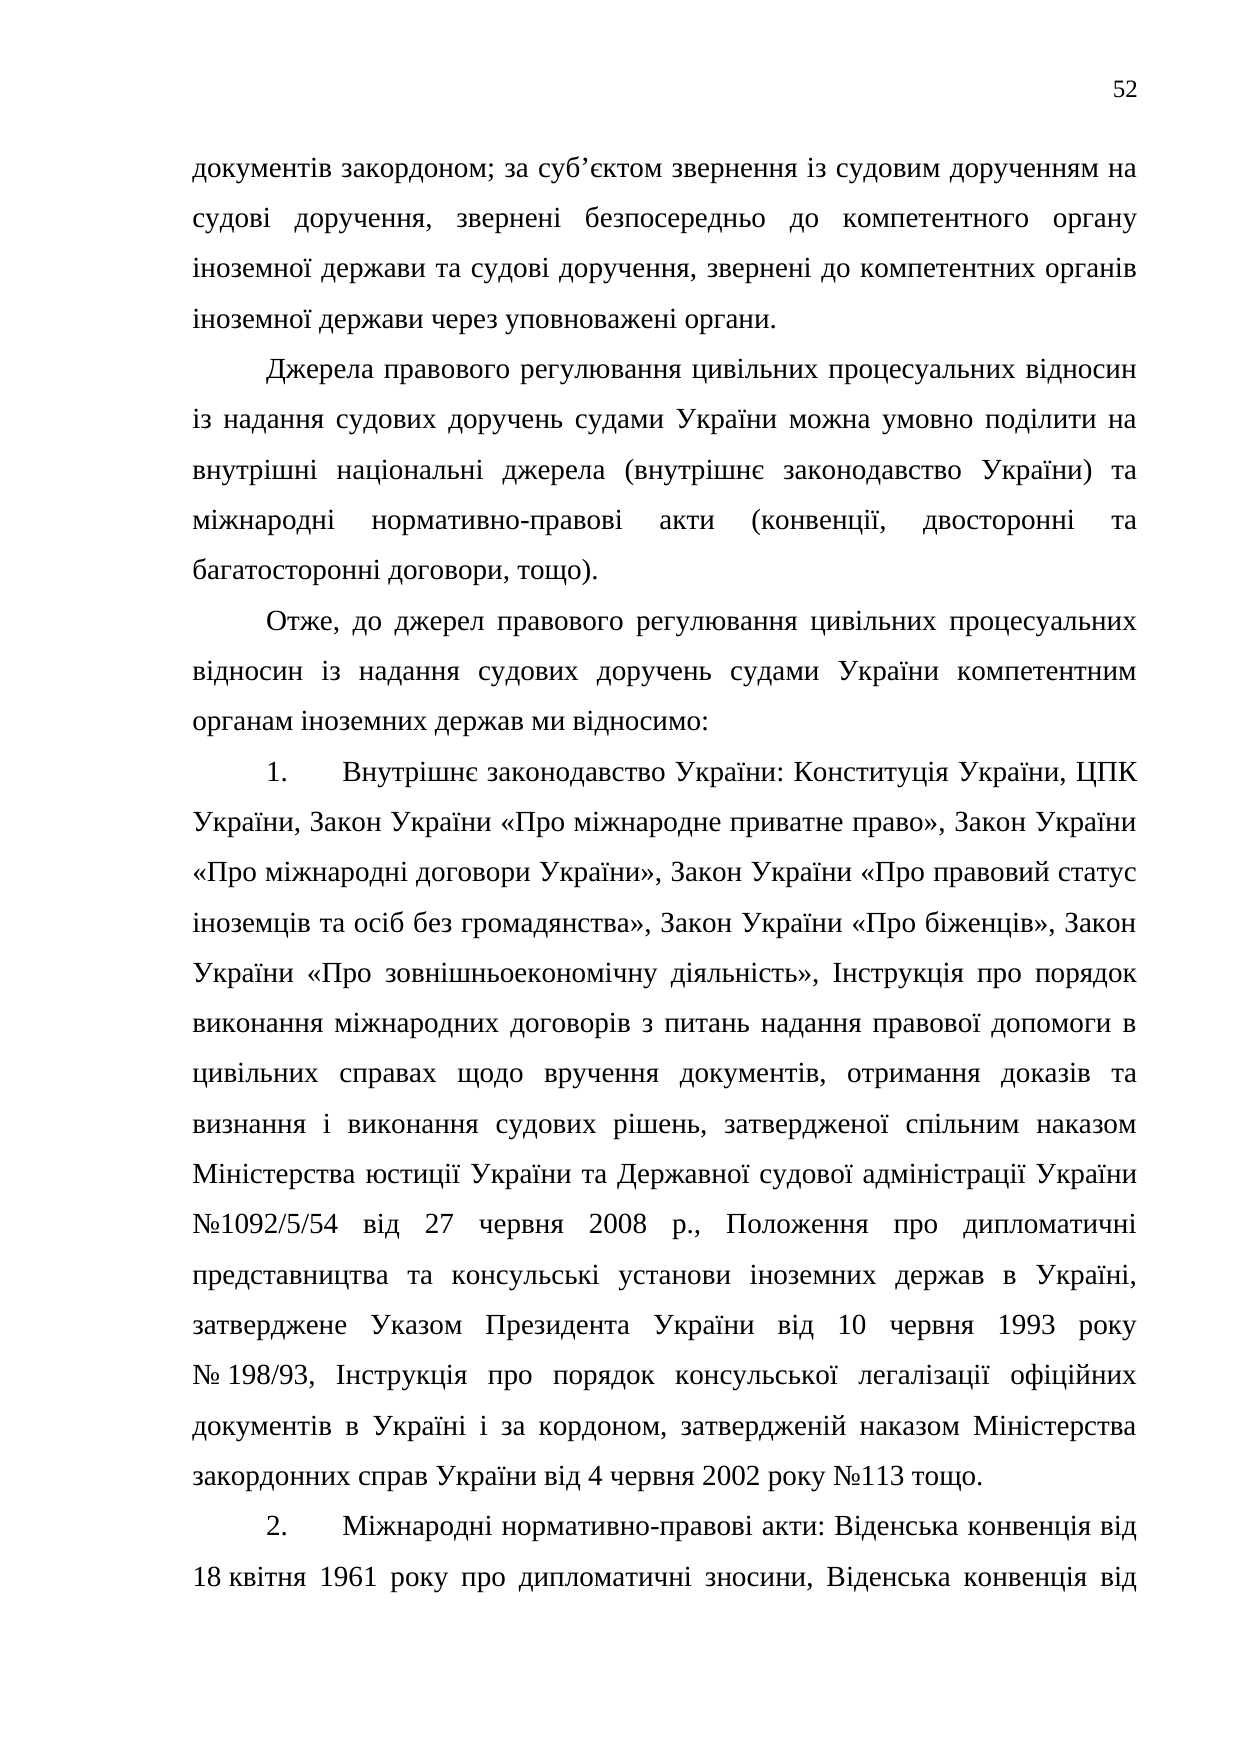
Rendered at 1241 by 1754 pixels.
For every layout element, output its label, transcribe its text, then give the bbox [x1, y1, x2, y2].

text Джерела правового регулювання цивільних процесуальних відносин із надання судових доручень судами України можна умовно поділити на внутрішні національні джерела (внутрішнє законодавство України) та міжнародні нормативно-правові акти (конвенції, двосторонні та багатосторонні договори, тощо). [192, 351, 1138, 586]
text 1. Внутрішнє законодавство України: Конституція України, ЦПК України, Закон України «Про міжнародне приватне право», Закон України «Про міжнародні договори України», Закон України «Про правовий статус іноземців та осіб без громадянства», Закон України «Про біженців», Закон України «Про зовнішньоекономічну діяльність», Інструкція про порядок виконання міжнародних договорів з питань надання правової допомоги в цивільних справах щодо вручення документів, отримання доказів та визнання і виконання судових рішень, затвердженої спільним наказом Міністерства юстиції України та Державної судової адміністрації України №1092/5/54 від 27 червня 2008 р., Положення про дипломатичні представництва та консульські установи іноземних держав в Україні, затверджене Указом Президента України від 10 червня 1993 року № 198/93, Інструкція про порядок консульської легалізації офіційних документів в Україні і за кордоном, затвердженій наказом Міністерства закордонних справ України від 4 червня 2002 року №113 тощо. [192, 754, 1138, 1492]
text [192, 1508, 1138, 1592]
text Отже, до джерел правового регулювання цивільних процесуальних відносин із надання судових доручень судами України компетентним органам іноземних держав ми відносимо: [192, 603, 1138, 737]
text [192, 150, 1138, 334]
